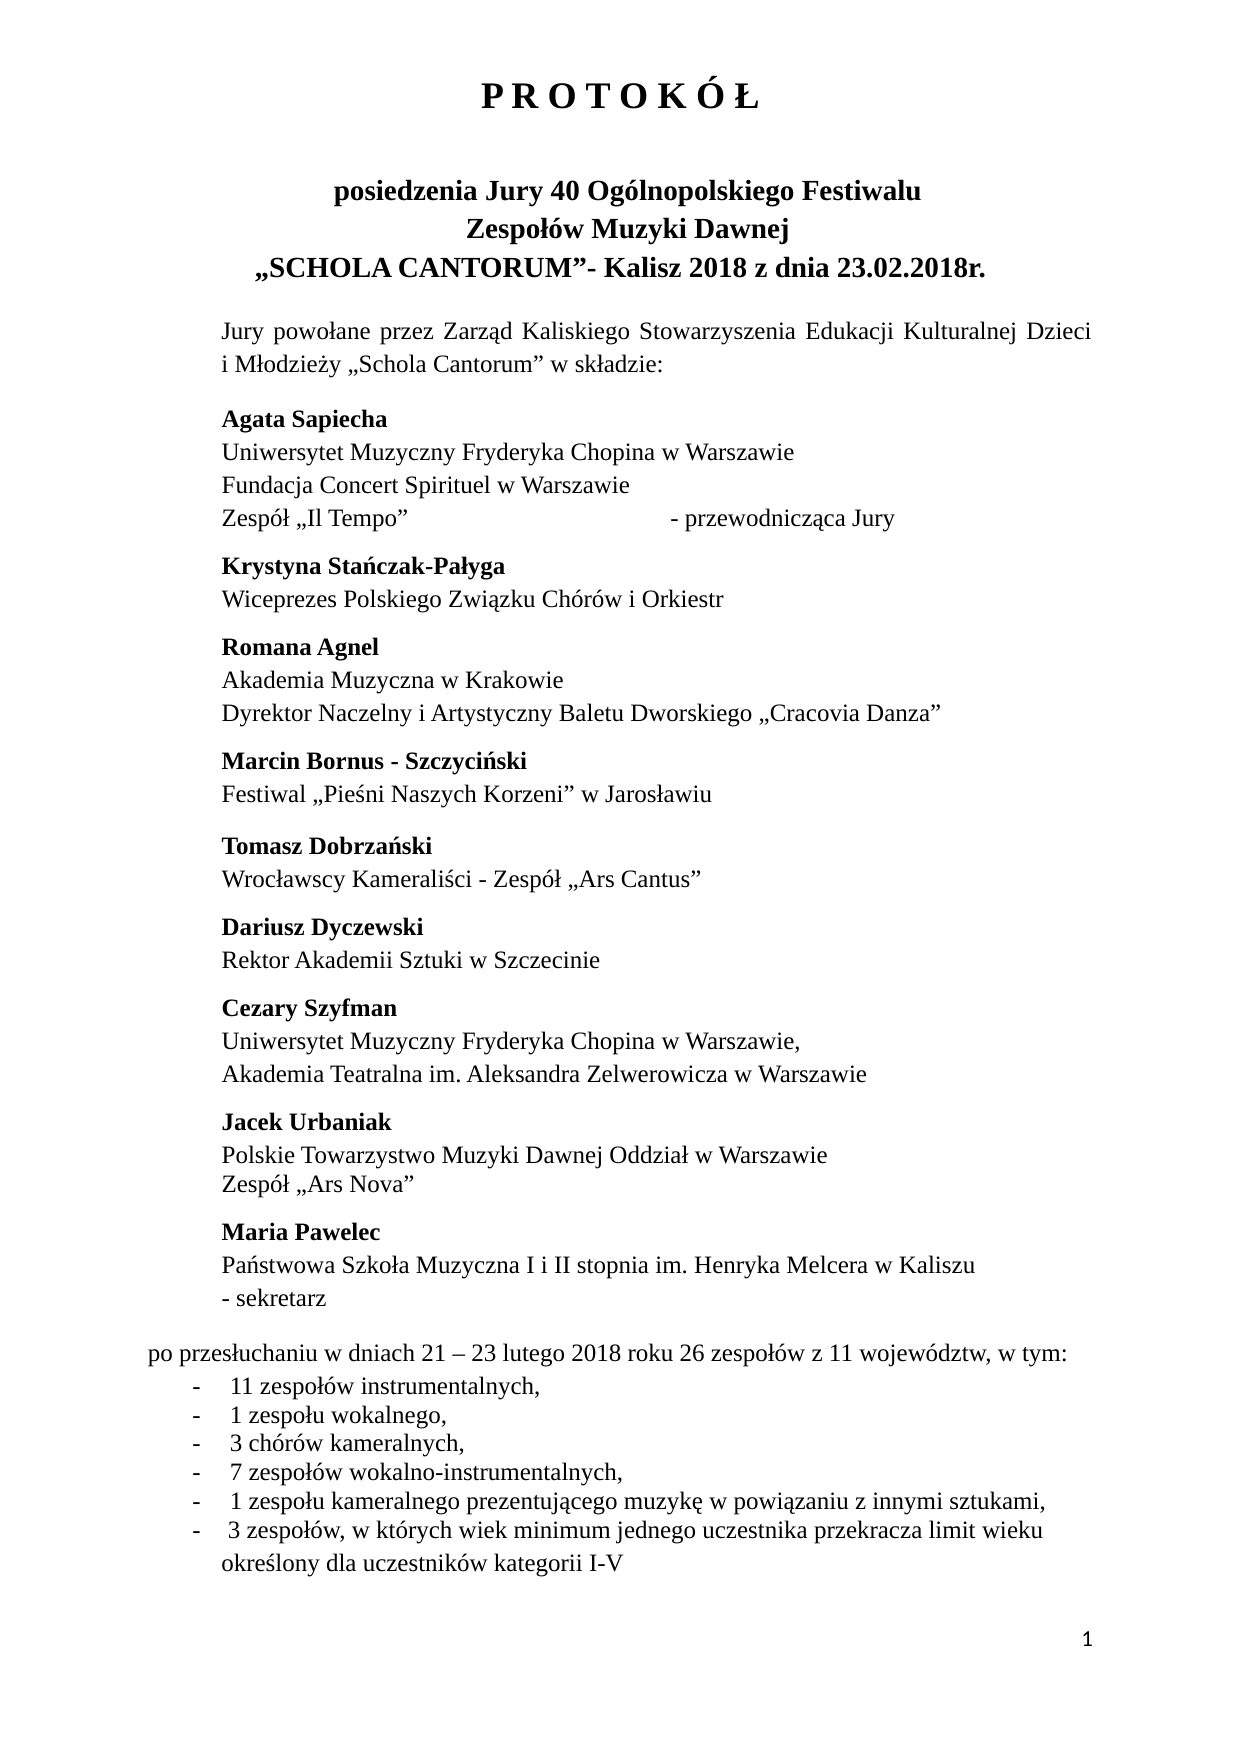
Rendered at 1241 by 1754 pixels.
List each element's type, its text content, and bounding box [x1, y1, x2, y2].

text określony dla uczestników kategorii I-V [221, 1548, 1093, 1576]
text Państwowa Szkoła Muzyczna I i II stopnia im. Henryka Melcera w Kaliszu [148, 1250, 1093, 1279]
text Zespół „Ars Nova” [148, 1169, 1093, 1198]
list 11 zespołów instrumentalnych, [192, 1371, 1093, 1400]
text Zespołów Muzyki Dawnej [148, 212, 1107, 245]
text posiedzenia Jury 40 Ogólnopolskiego Festiwalu [148, 173, 1107, 207]
text Krystyna Stańczak-Pałyga [148, 551, 1093, 580]
text Tomasz Dobrzański [148, 831, 1093, 860]
list 1 zespołu wokalnego, [192, 1400, 1093, 1428]
text Uniwersytet Muzyczny Fryderyka Chopina w Warszawie [148, 437, 1093, 466]
text Agata Sapiecha [148, 404, 1093, 433]
list Rektor Akademii Sztuki w Szczecinie [148, 945, 1093, 974]
text Akademia Muzyczna w Krakowie [221, 665, 1093, 694]
list Dariusz Dyczewski [148, 912, 1093, 941]
text Akademia Teatralna im. Aleksandra Zelwerowicza w Warszawie [221, 1059, 1093, 1088]
text Cezary Szyfman [221, 993, 1093, 1022]
text Wrocławscy Kameraliści - Zespół „Ars Cantus” [148, 864, 1093, 893]
text Maria Pawelec [148, 1217, 1093, 1246]
list Marcin Bornus - Szczyciński [148, 746, 1093, 775]
text „SCHOLA CANTORUM”- Kalisz 2018 z dnia 23.02.2018r. [148, 250, 1093, 284]
text Polskie Towarzystwo Muzyki Dawnej Oddział w Warszawie [148, 1140, 1093, 1169]
text Fundacja Concert Spirituel w Warszawie [148, 470, 1093, 499]
text Festiwal „Pieśni Naszych Korzeni” w Jarosławiu [148, 779, 1093, 808]
text Zespół „Il Tempo” - przewodnicząca Jury [148, 503, 1093, 532]
list Jacek Urbaniak [148, 1107, 1093, 1136]
text po przesłuchaniu w dniach 21 – 23 lutego 2018 roku 26 zespołów z 11 województw, w tym: [148, 1338, 1093, 1367]
text - 3 zespołów, w których wiek minimum jednego uczestnika przekracza limit wieku [192, 1515, 1093, 1543]
text - sekretarz [148, 1283, 1093, 1312]
text Dyrektor Naczelny i Artystyczny Baletu Dworskiego „Cracovia Danza” [221, 698, 1093, 727]
text P R O T O K Ó Ł [148, 74, 1093, 117]
list Romana Agnel [221, 632, 1093, 661]
text Wiceprezes Polskiego Związku Chórów i Orkiestr [148, 584, 1093, 613]
text Uniwersytet Muzyczny Fryderyka Chopina w Warszawie, [221, 1026, 1093, 1055]
text Jury powołane przez Zarząd Kaliskiego Stowarzyszenia Edukacji Kulturalnej Dzieci i Młodzieży „Schola Cantorum” w składzie: [221, 316, 1093, 378]
list 7 zespołów wokalno-instrumentalnych, [192, 1457, 1093, 1486]
list 1 zespołu kameralnego prezentującego muzykę w powiązaniu z innymi sztukami, [192, 1486, 1093, 1515]
list 3 chórów kameralnych, [192, 1428, 1093, 1457]
